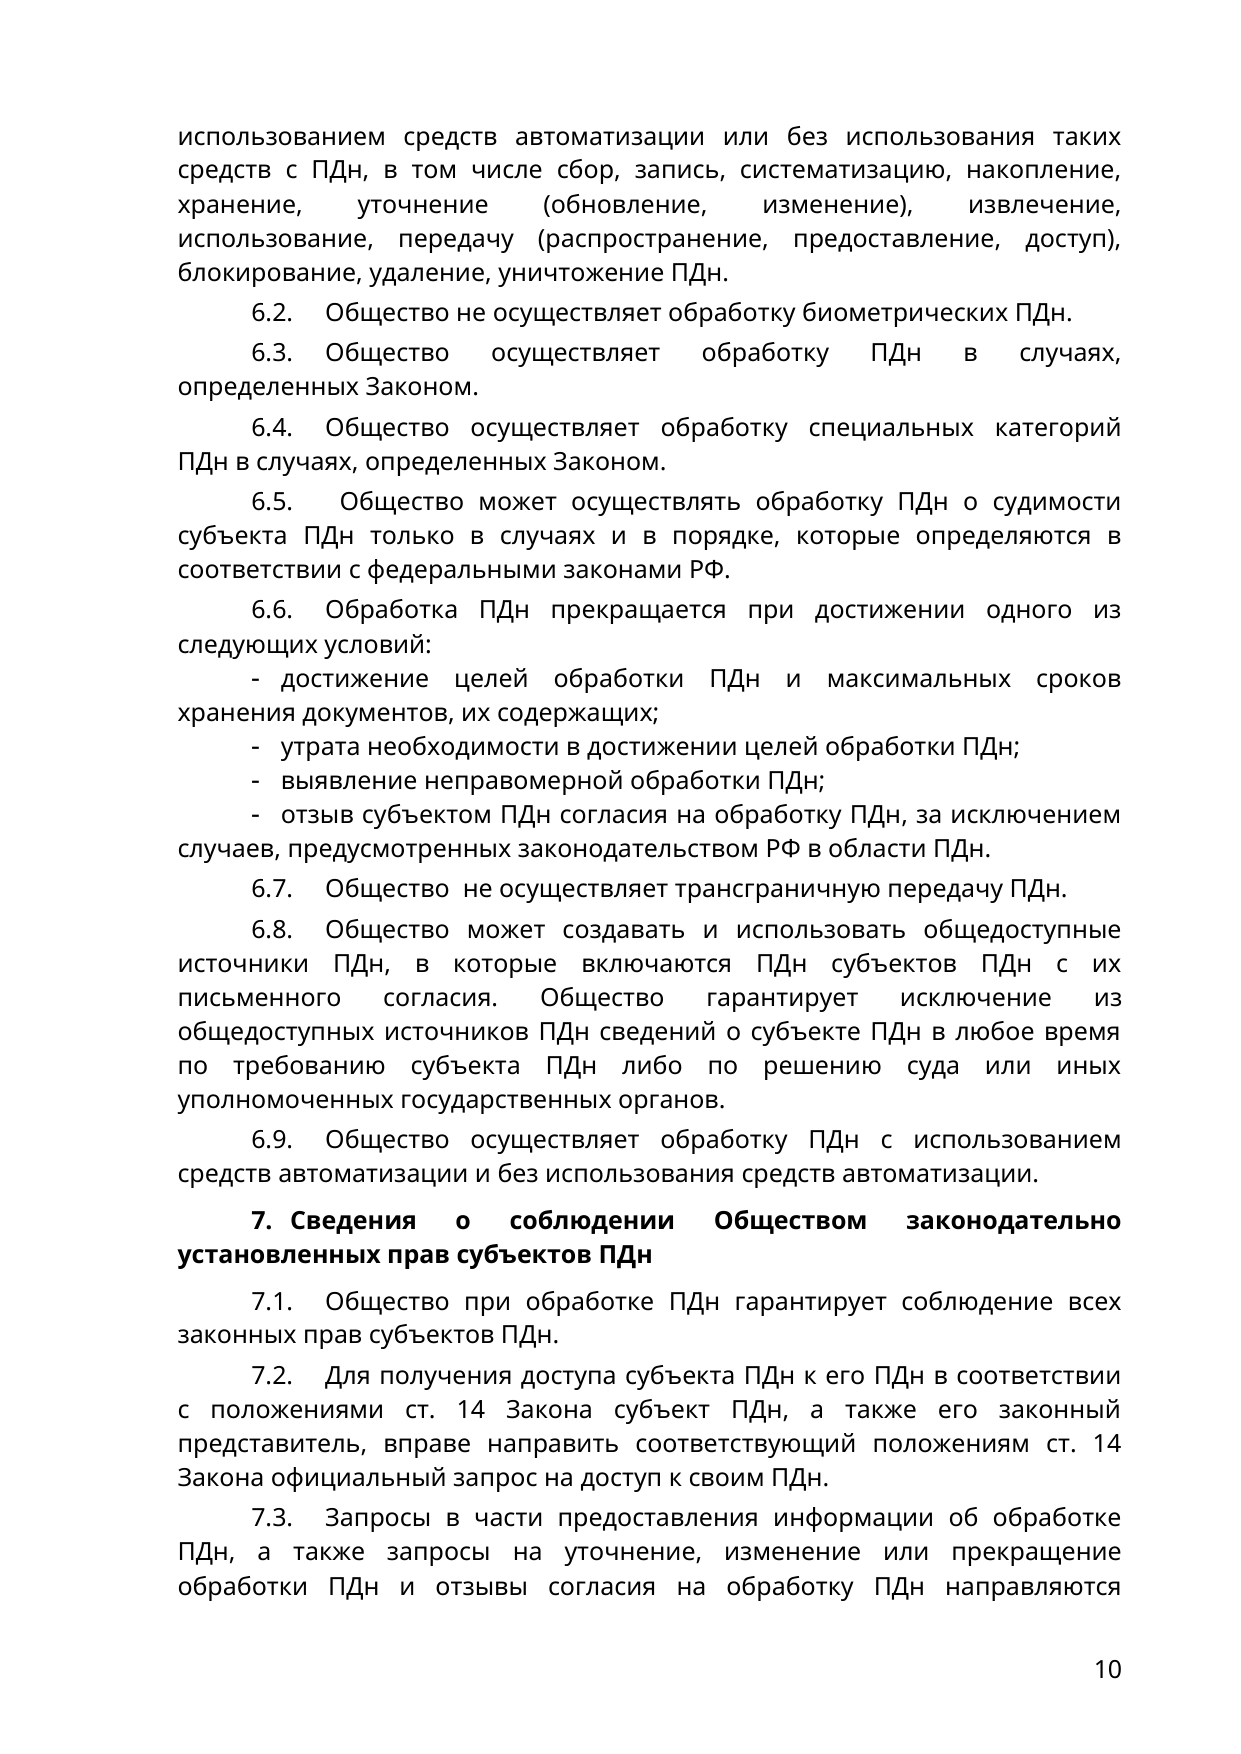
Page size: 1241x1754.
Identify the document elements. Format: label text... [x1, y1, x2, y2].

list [177, 1500, 1122, 1602]
list Обработка ПДн прекращается при достижении одного из следующих условий: [177, 592, 1122, 660]
list отзыв субъектом ПДн согласия на обработку ПДн, за исключением случаев, предусмотренных законодательством РФ в области ПДн. [177, 797, 1122, 865]
list Общество не осуществляет обработку биометрических ПДн. [177, 295, 1122, 329]
list Общество может создавать и использовать общедоступные источники ПДн, в которые включаются ПДн субъектов ПДн с их письменного согласия. Общество гарантирует исключение из общедоступных источников ПДн сведений о субъекте ПДн в любое время по требованию субъекта ПДн либо по решению суда или иных уполномоченных государственных органов. [177, 911, 1122, 1116]
list Общество не осуществляет трансграничную передачу ПДн. [177, 871, 1122, 905]
list Для получения доступа субъекта ПДн к его ПДн в соответствии с положениями ст. 14 Закона субъект ПДн, а также его законный представитель, вправе направить соответствующий положениям ст. 14 Закона официальный запрос на доступ к своим ПДн. [177, 1357, 1122, 1494]
list утрата необходимости в достижении целей обработки ПДн; [177, 728, 1122, 762]
list выявление неправомерной обработки ПДн; [177, 762, 1122, 797]
list Общество осуществляет обработку ПДн в случаях, определенных Законом. [177, 335, 1122, 403]
list Общество при обработке ПДн гарантирует соблюдение всех законных прав субъектов ПДн. [177, 1283, 1122, 1351]
list Общество может осуществлять обработку ПДн о судимости субъекта ПДн только в случаях и в порядке, которые определяются в соответствии с федеральными законами РФ. [177, 484, 1122, 586]
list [177, 118, 1122, 288]
list Общество осуществляет обработку ПДн с использованием средств автоматизации и без использования средств автоматизации. [177, 1122, 1122, 1190]
list Сведения о соблюдении Обществом законодательно установленных прав субъектов ПДн [177, 1202, 1122, 1271]
list Общество осуществляет обработку специальных категорий ПДн в случаях, определенных Законом. [177, 409, 1122, 477]
list достижение целей обработки ПДн и максимальных сроков хранения документов, их содержащих; [177, 660, 1122, 728]
